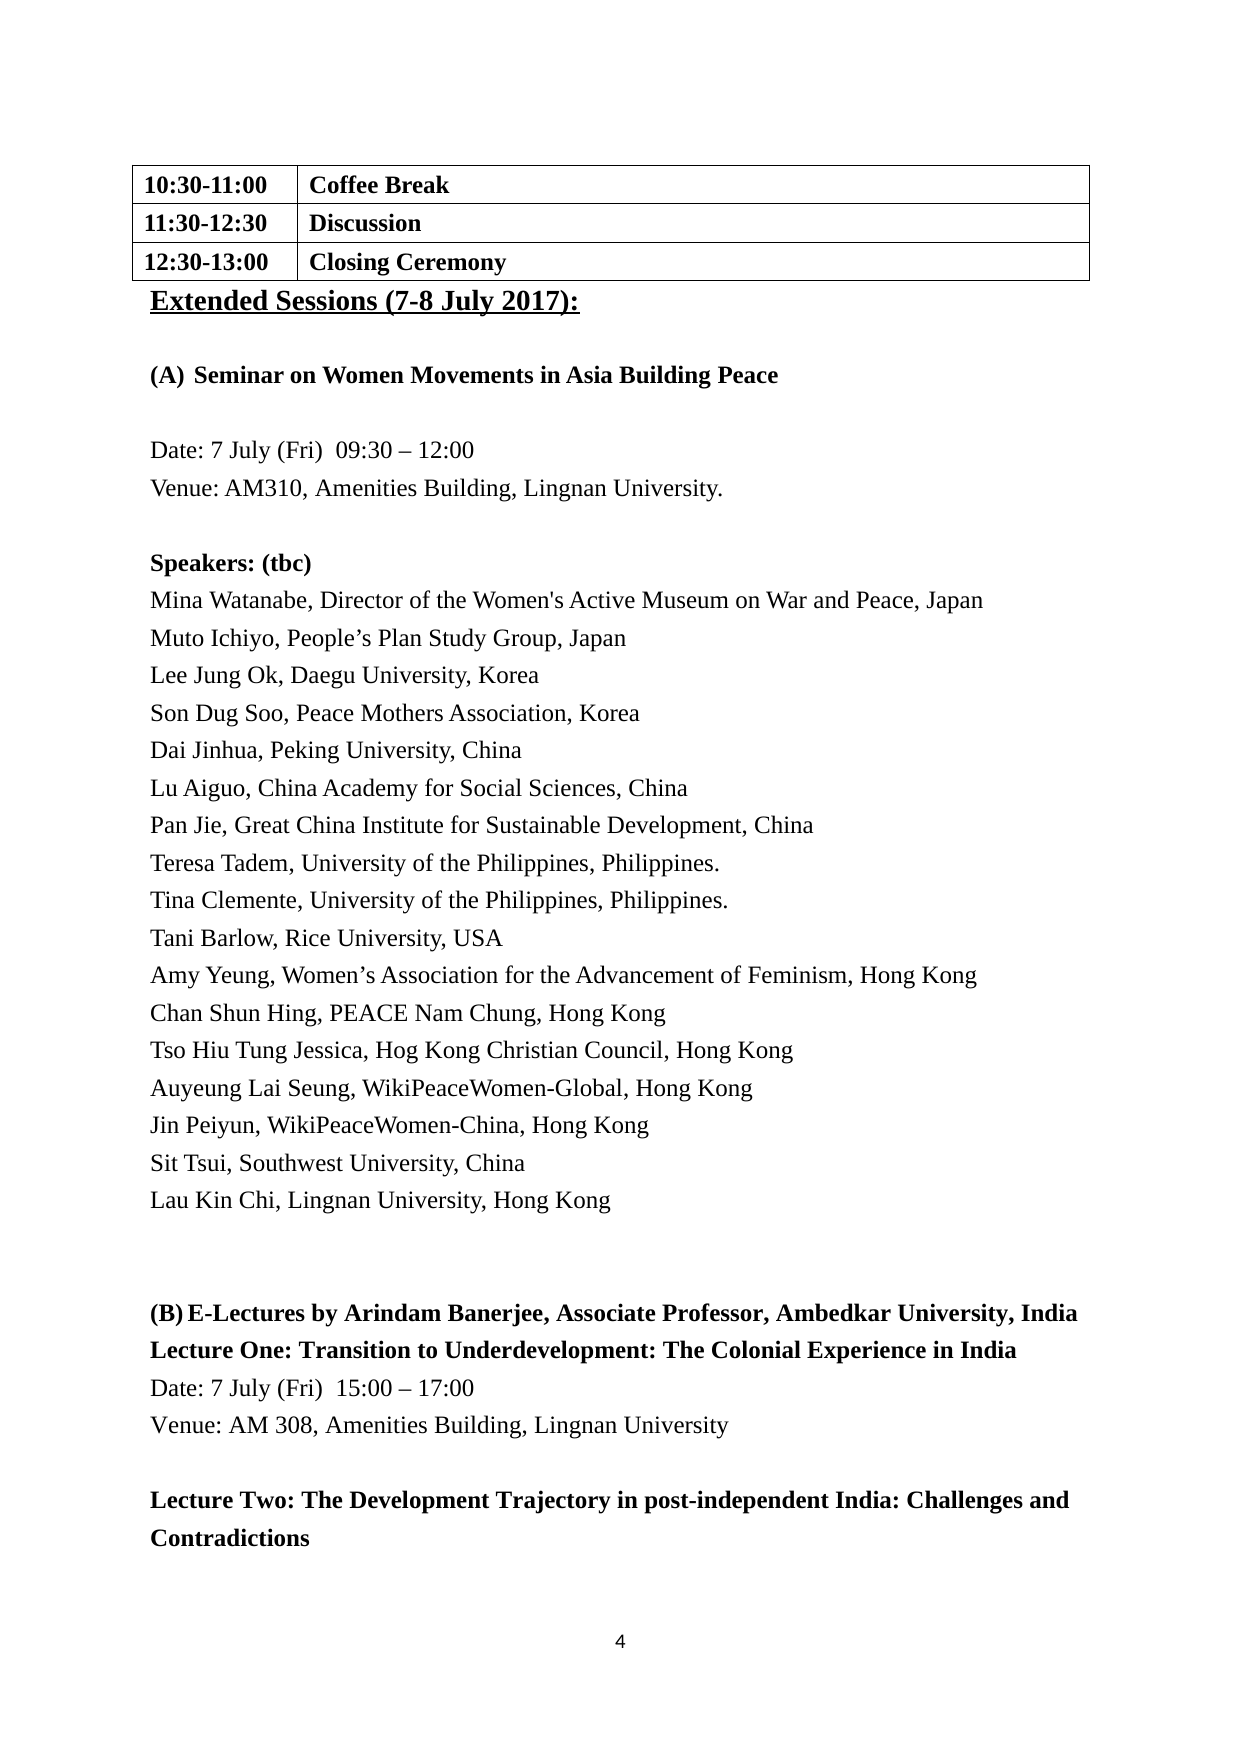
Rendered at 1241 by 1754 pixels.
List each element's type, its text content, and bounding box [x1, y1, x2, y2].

text Lee Jung Ok, Daegu University, Korea [150, 656, 1090, 694]
text Amy Yeung, Women’s Association for the Advancement of Feminism, Hong Kong [150, 956, 1090, 994]
table_cell Coffee Break [298, 166, 1089, 203]
text Sit Tsui, Southwest University, China [150, 1144, 1090, 1181]
list Seminar on Women Movements in Asia Building Peace [150, 356, 1090, 394]
text Tina Clemente, University of the Philippines, Philippines. [150, 881, 1090, 919]
text Auyeung Lai Seung, WikiPeaceWomen-Global, Hong Kong [150, 1069, 1090, 1106]
text Mina Watanabe, Director of the Women's Active Museum on War and Peace, Japan [150, 581, 1090, 619]
table_cell Closing Ceremony [298, 243, 1089, 280]
list E-Lectures by Arindam Banerjee, Associate Professor, Ambedkar University, India [150, 1294, 1090, 1331]
text Lu Aiguo, China Academy for Social Sciences, China [150, 769, 1090, 806]
text Muto Ichiyo, People’s Plan Study Group, Japan [150, 619, 1090, 656]
text Tani Barlow, Rice University, USA [150, 919, 1090, 956]
text Date: 7 July (Fri) 09:30 – 12:00 [150, 431, 1090, 469]
text Extended Sessions (7-8 July 2017): [150, 281, 1090, 319]
text Pan Jie, Great China Institute for Sustainable Development, China [150, 806, 1090, 844]
text Lau Kin Chi, Lingnan University, Hong Kong [150, 1181, 1090, 1219]
text Lecture One: Transition to Underdevelopment: The Colonial Experience in India [150, 1331, 1090, 1369]
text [150, 1406, 1090, 1444]
table_cell 12:30-13:00 [133, 243, 297, 280]
text Chan Shun Hing, PEACE Nam Chung, Hong Kong [150, 994, 1090, 1031]
text Venue: AM310, Amenities Building, Lingnan University. [150, 469, 1090, 506]
table_cell Discussion [298, 204, 1089, 242]
text Teresa Tadem, University of the Philippines, Philippines. [150, 844, 1090, 881]
text Tso Hiu Tung Jessica, Hog Kong Christian Council, Hong Kong [150, 1031, 1090, 1069]
text Son Dug Soo, Peace Mothers Association, Korea [150, 694, 1090, 731]
table_cell 11:30-12:30 [133, 204, 297, 242]
text Date: 7 July (Fri) 15:00 – 17:00 [150, 1369, 1090, 1406]
table_cell 10:30-11:00 [133, 166, 297, 203]
text Speakers: (tbc) [150, 544, 1090, 581]
text Lecture Two: The Development Trajectory in post-independent India: Challenges and Contradictions [150, 1481, 1090, 1556]
text Dai Jinhua, Peking University, China [150, 731, 1090, 769]
text Jin Peiyun, WikiPeaceWomen-China, Hong Kong [150, 1106, 1090, 1144]
